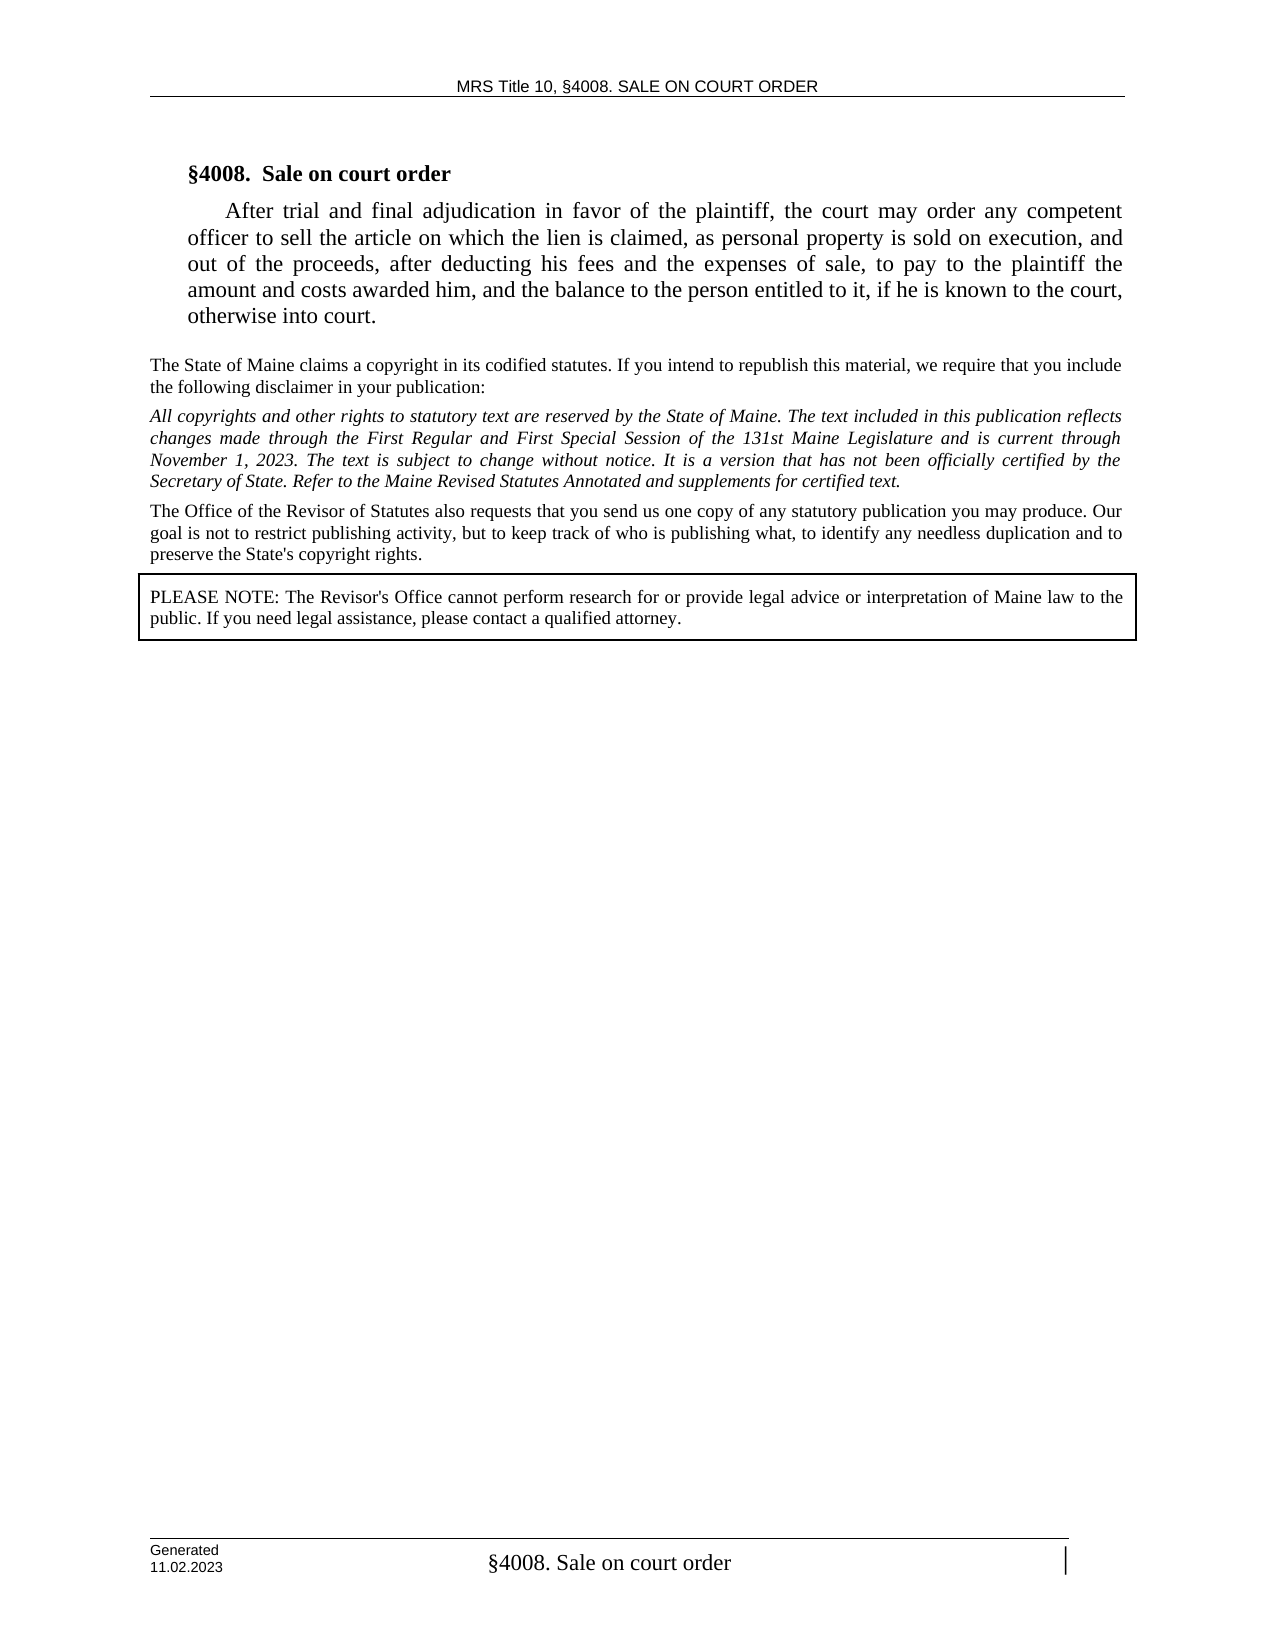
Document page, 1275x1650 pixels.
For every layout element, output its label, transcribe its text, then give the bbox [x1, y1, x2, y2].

text PLEASE NOTE: The Revisor's Office cannot perform research for or provide legal advice or interpretation of Maine law to the public. If you need legal assistance, please contact a qualified attorney. [140, 575, 1135, 639]
text §4008. Sale on court order [187, 160, 1125, 187]
text The State of Maine claims a copyright in its codified statutes. If you intend to republish this material, we require that you include the following disclaimer in your publication: [150, 354, 1125, 397]
text After trial and final adjudication in favor of the plaintiff, the court may order any competent officer to sell the article on which the lien is claimed, as personal property is sold on execution, and out of the proceeds, after deducting his fees and the expenses of sale, to pay to the plaintiff the amount and costs awarded him, and the balance to the person entitled to it, if he is known to the court, otherwise into court. [187, 197, 1125, 329]
text The Office of the Revisor of Statutes also requests that you send us one copy of any statutory publication you may produce. Our goal is not to restrict publishing activity, but to keep track of who is publishing what, to identify any needless duplication and to preserve the State's copyright rights. [150, 500, 1125, 565]
text All copyrights and other rights to statutory text are reserved by the State of Maine. The text included in this publication reflects changes made through the First Regular and First Special Session of the 131st Maine Legislature and is current through November 1, 2023 . The text is subject to change without notice. It is a version that has not been officially certified by the Secretary of State. Refer to the Maine Revised Statutes Annotated and supplements for certified text. [150, 405, 1125, 492]
